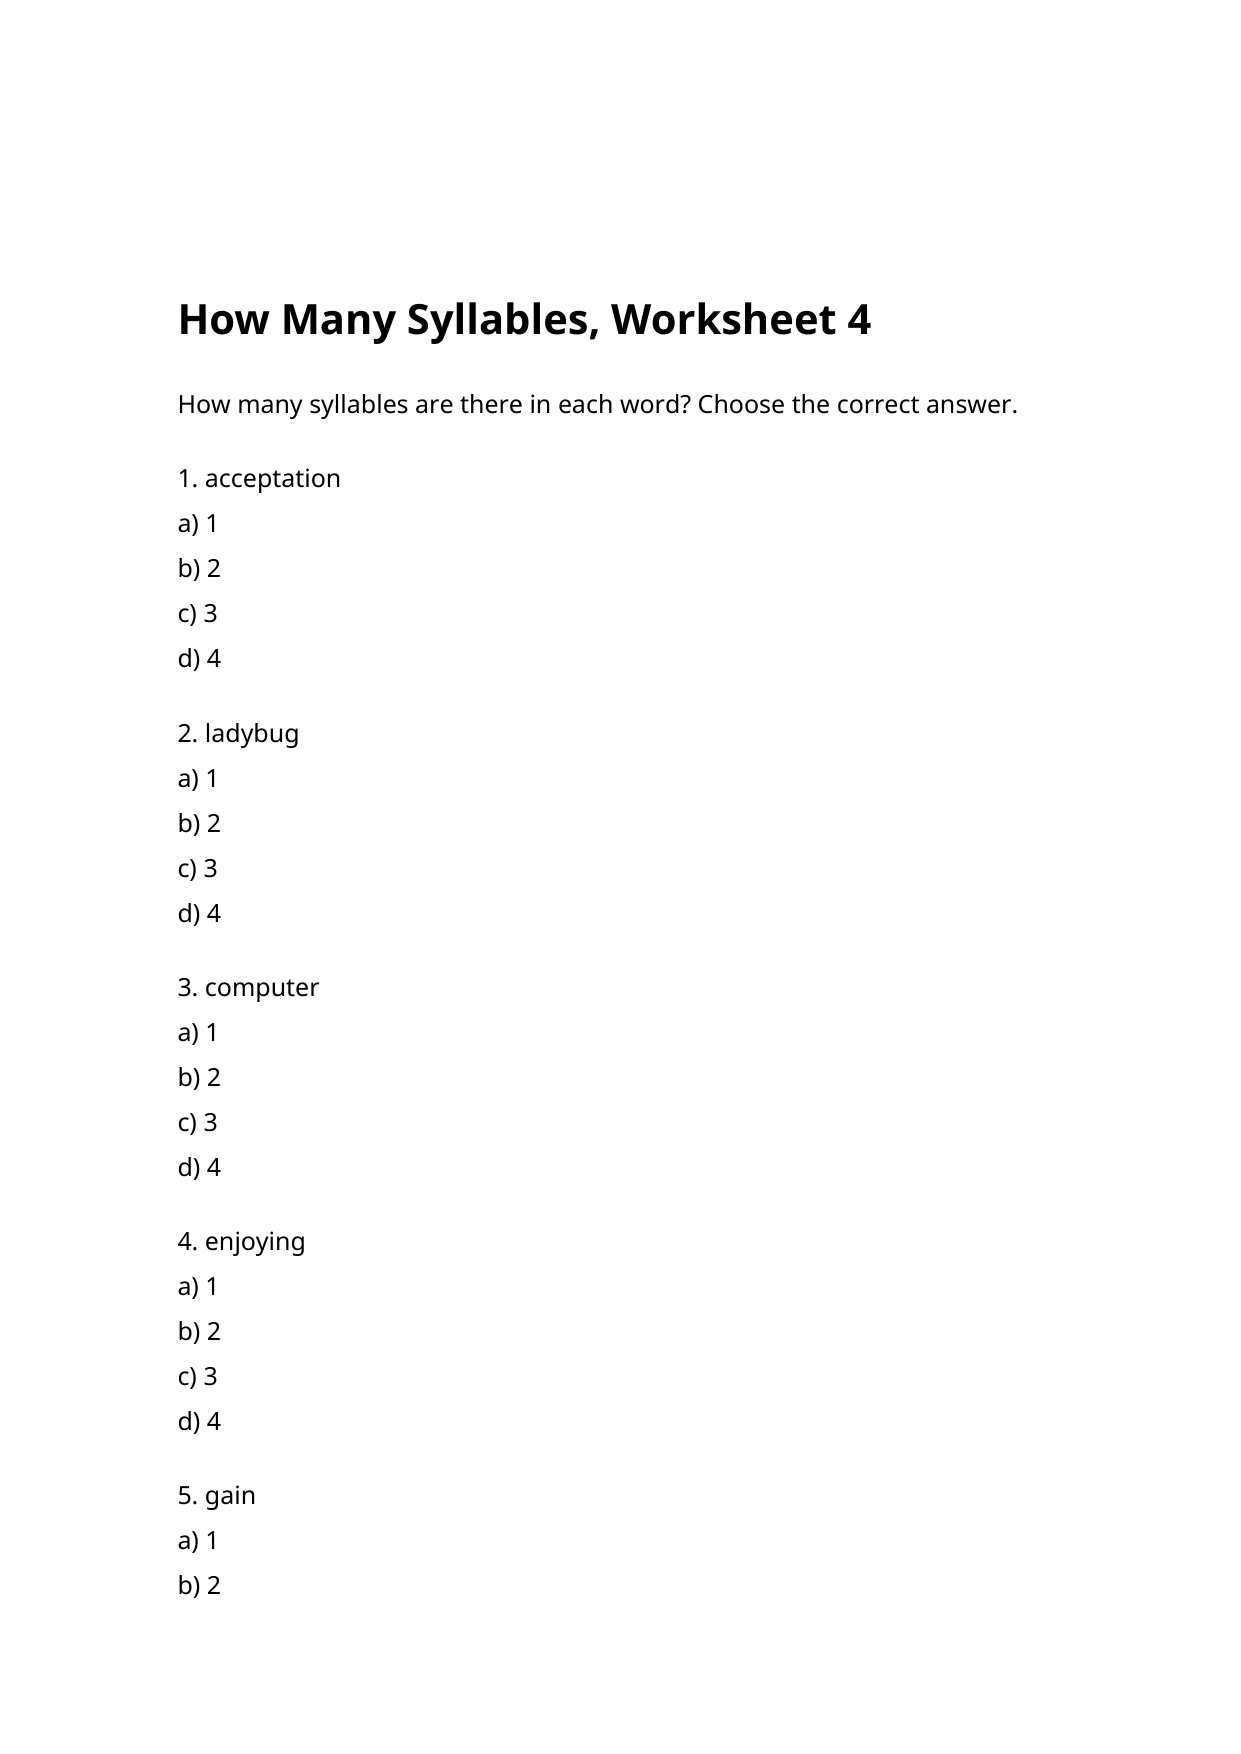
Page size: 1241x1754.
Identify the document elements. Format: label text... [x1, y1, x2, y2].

text 2. ladybug a) 1 b) 2 c) 3 d) 4 [177, 704, 1152, 929]
text 3. computer a) 1 b) 2 c) 3 d) 4 [177, 958, 1152, 1183]
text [177, 1467, 1152, 1602]
text 4. enjoying a) 1 b) 2 c) 3 d) 4 [177, 1213, 1152, 1438]
text 1. acceptation a) 1 b) 2 c) 3 d) 4 [177, 450, 1152, 675]
text How many syllables are there in each word? Choose the correct answer. [177, 376, 1152, 421]
text How Many Syllables, Worksheet 4 [177, 290, 1152, 347]
